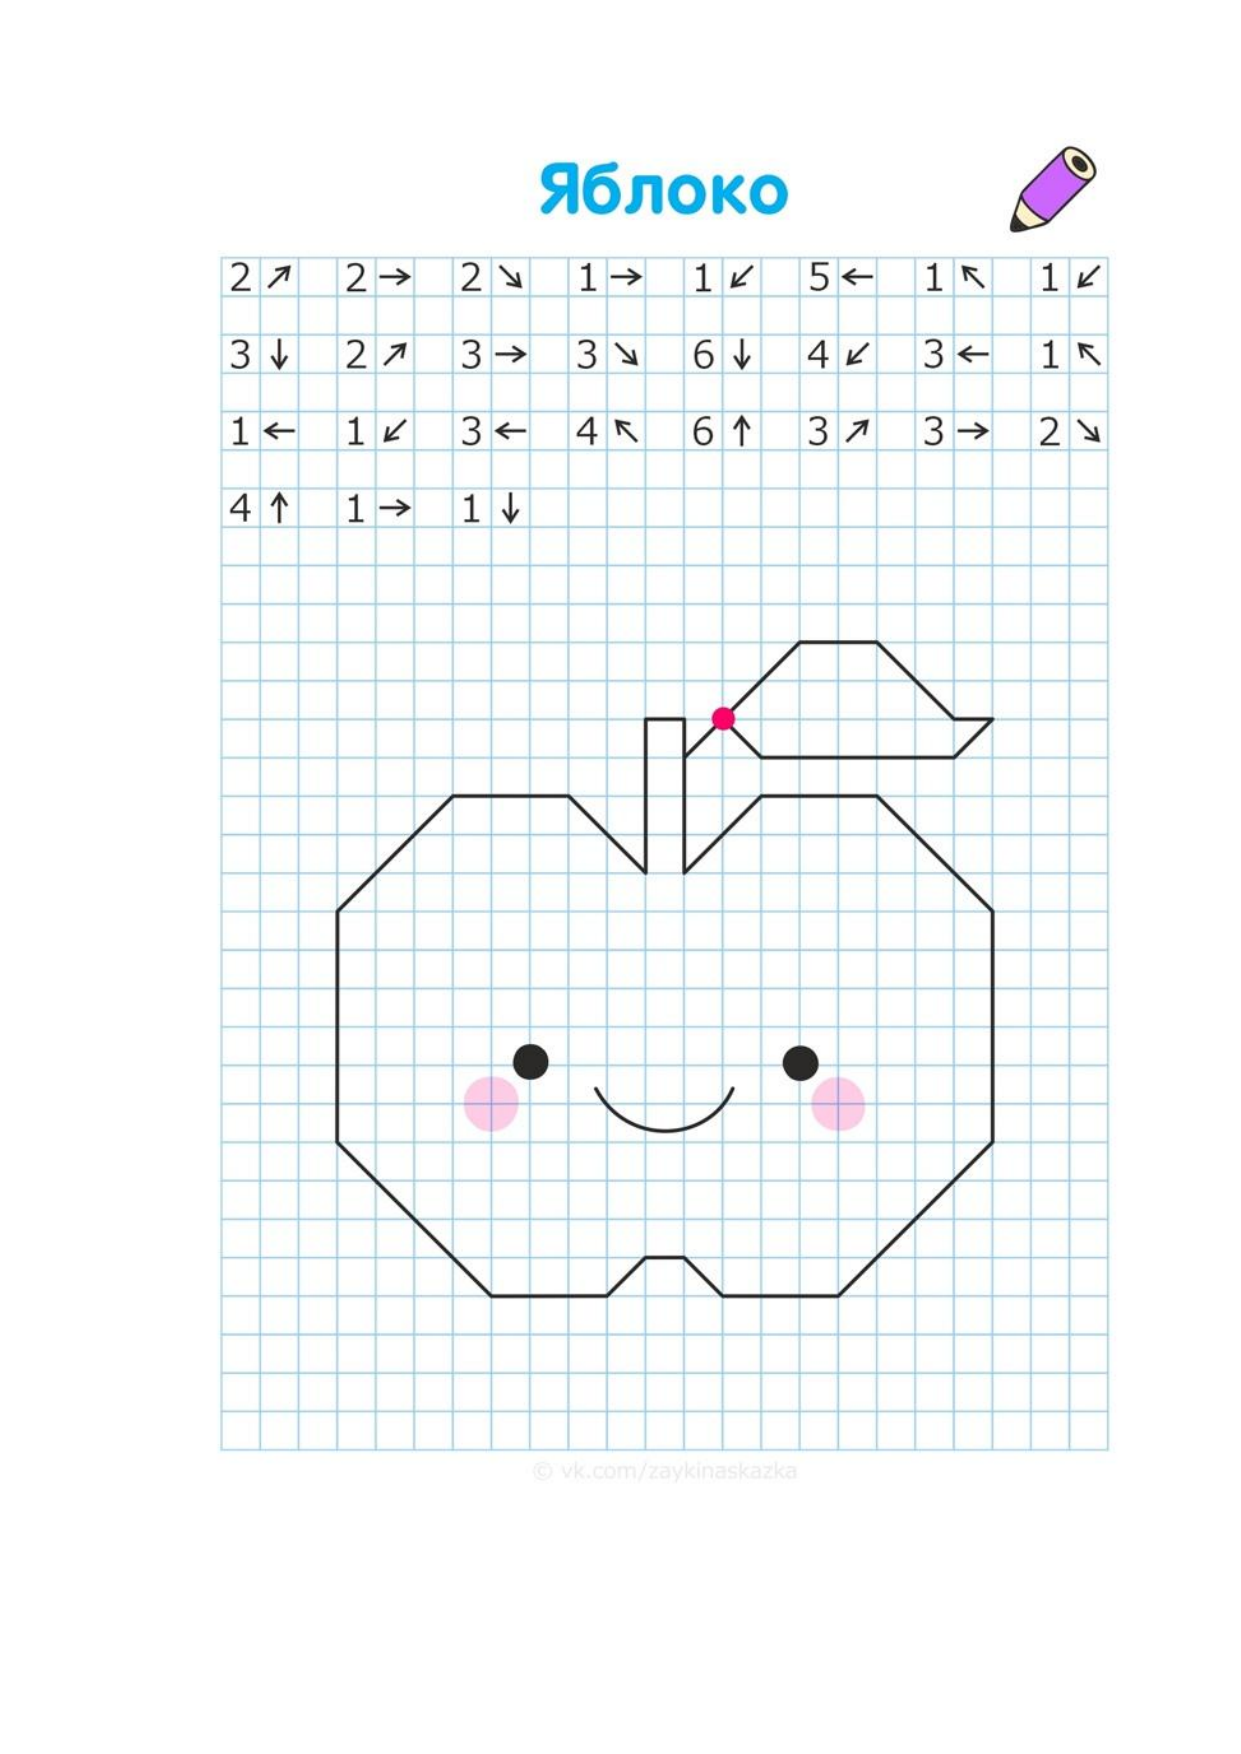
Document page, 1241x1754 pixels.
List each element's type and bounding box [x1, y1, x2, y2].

picture [177, 118, 1153, 1494]
